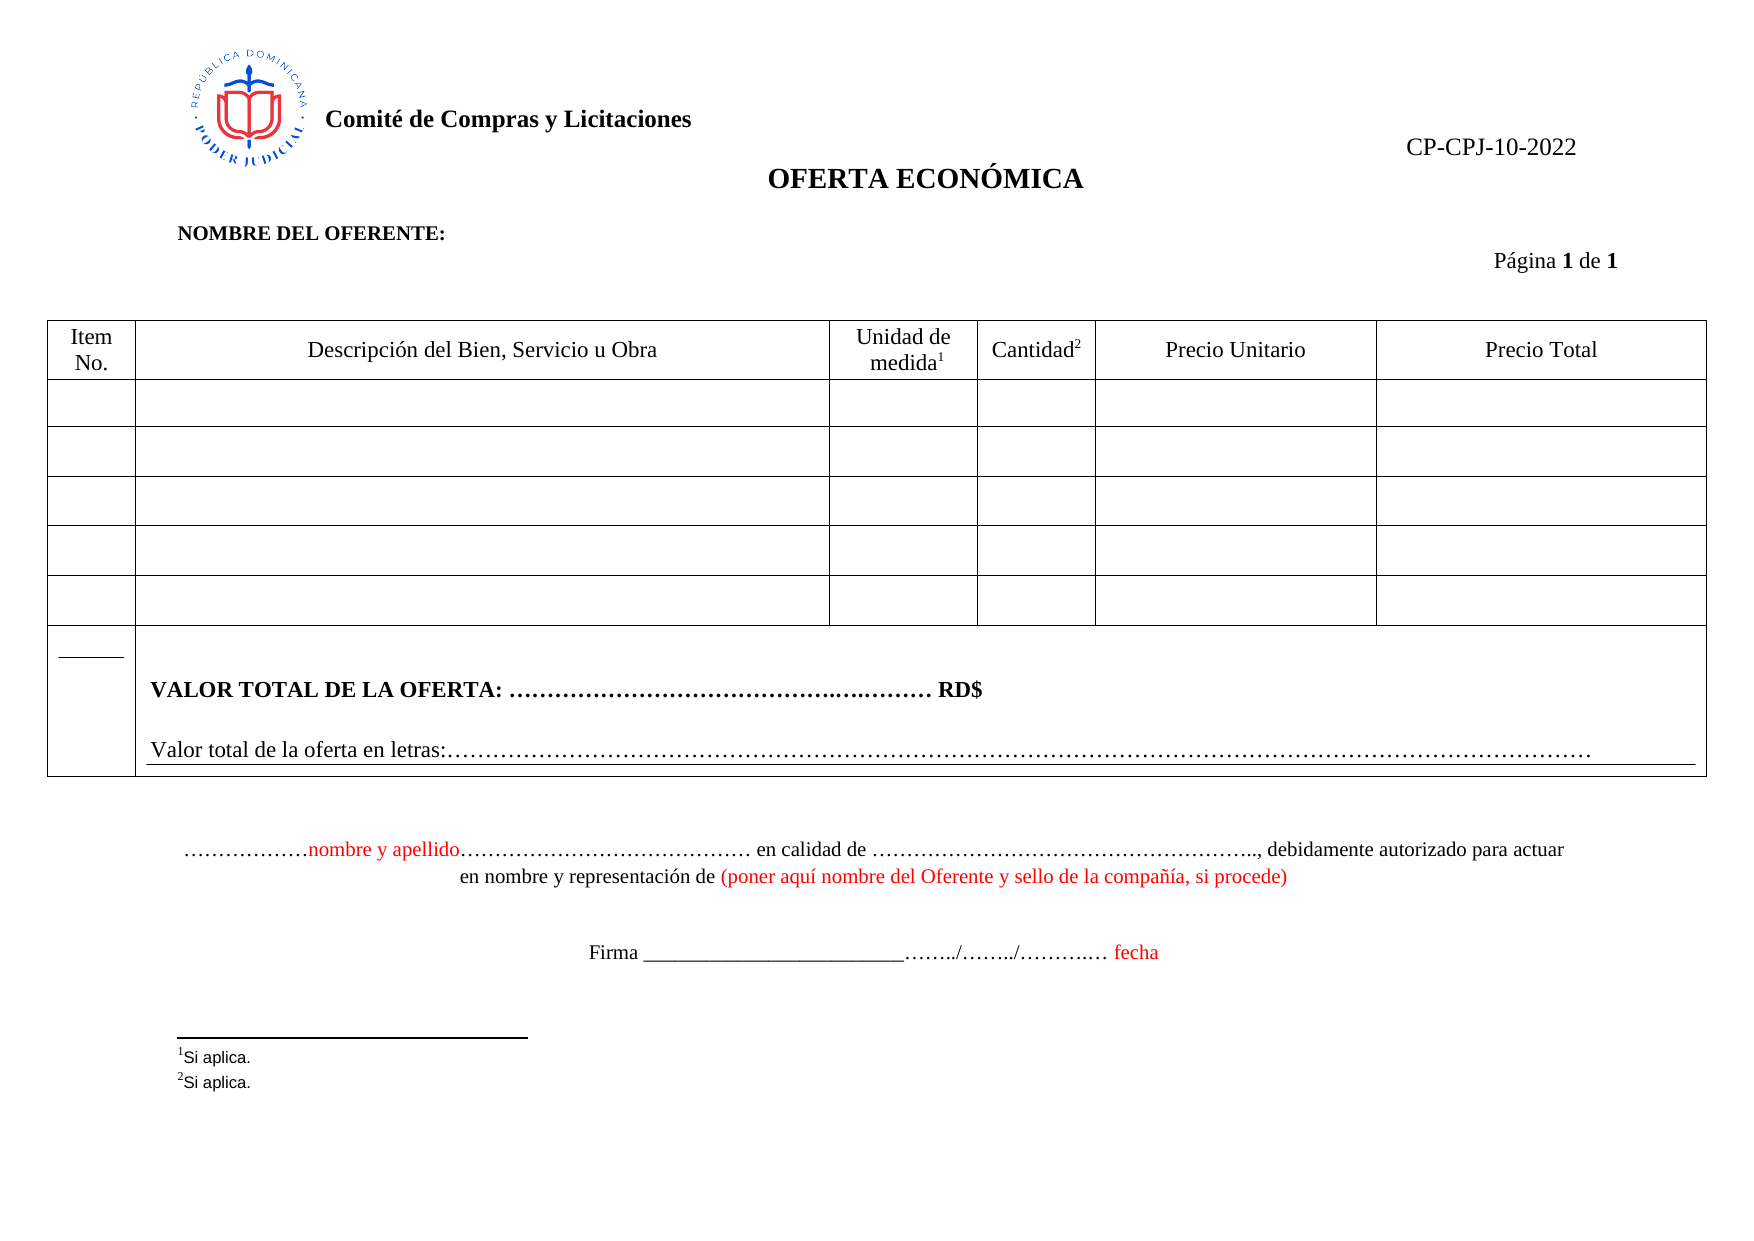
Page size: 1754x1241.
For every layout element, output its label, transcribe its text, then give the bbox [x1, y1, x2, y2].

table_cell [1096, 477, 1376, 525]
table_cell [830, 380, 977, 426]
table_cell [830, 477, 977, 525]
text nombre del oferente: [177, 221, 1577, 245]
table_cell VALOR TOTAL DE LA OFERTA: …………………………………….….……… RD$ Valor total de la oferta en letras:…………………………………………………………………………………………………………………………………… [136, 626, 1706, 776]
table_cell [830, 526, 977, 575]
table_header Precio Unitario [1096, 321, 1376, 378]
text ………………nombre y apellido…………………………………… en calidad de ……………………………………………….., debidamente autorizado para actuar en nombre y representación de (poner aquí nombre del Oferente y sello de la compañía, si procede) [177, 837, 1570, 888]
table_cell [136, 576, 829, 625]
table_cell [48, 477, 135, 525]
table_cell [830, 427, 977, 476]
table_cell [978, 380, 1095, 426]
table_cell [136, 380, 829, 426]
text Firma _________________________……../……../……….… fecha [177, 940, 1570, 964]
picture [177, 36, 321, 181]
table_header Descripción del Bien, Servicio u Obra [136, 321, 829, 378]
text OFERTA ECONÓMICA [693, 161, 1577, 195]
table_cell [1096, 380, 1376, 426]
table_header Cantidad [978, 321, 1095, 378]
table_cell [48, 427, 135, 476]
table_header Precio Total [1377, 321, 1706, 378]
table_cell [1096, 427, 1376, 476]
table_cell [1377, 380, 1706, 426]
table_header Item No. [48, 321, 135, 378]
table_cell [1377, 427, 1706, 476]
table_cell [48, 576, 135, 625]
table_cell [48, 626, 135, 776]
table_cell [978, 427, 1095, 476]
table_cell [136, 477, 829, 525]
table_cell [136, 427, 829, 476]
table_cell [1377, 477, 1706, 525]
table_cell [48, 526, 135, 575]
table_header Unidad de medida [830, 321, 977, 378]
table_cell [1377, 526, 1706, 575]
table_cell [978, 526, 1095, 575]
table_cell [1096, 526, 1376, 575]
table_cell [978, 477, 1095, 525]
table_cell [830, 576, 977, 625]
table_cell [48, 380, 135, 426]
table_cell [1377, 576, 1706, 625]
table_cell [978, 576, 1095, 625]
table_cell [1096, 576, 1376, 625]
table_cell [136, 526, 829, 575]
